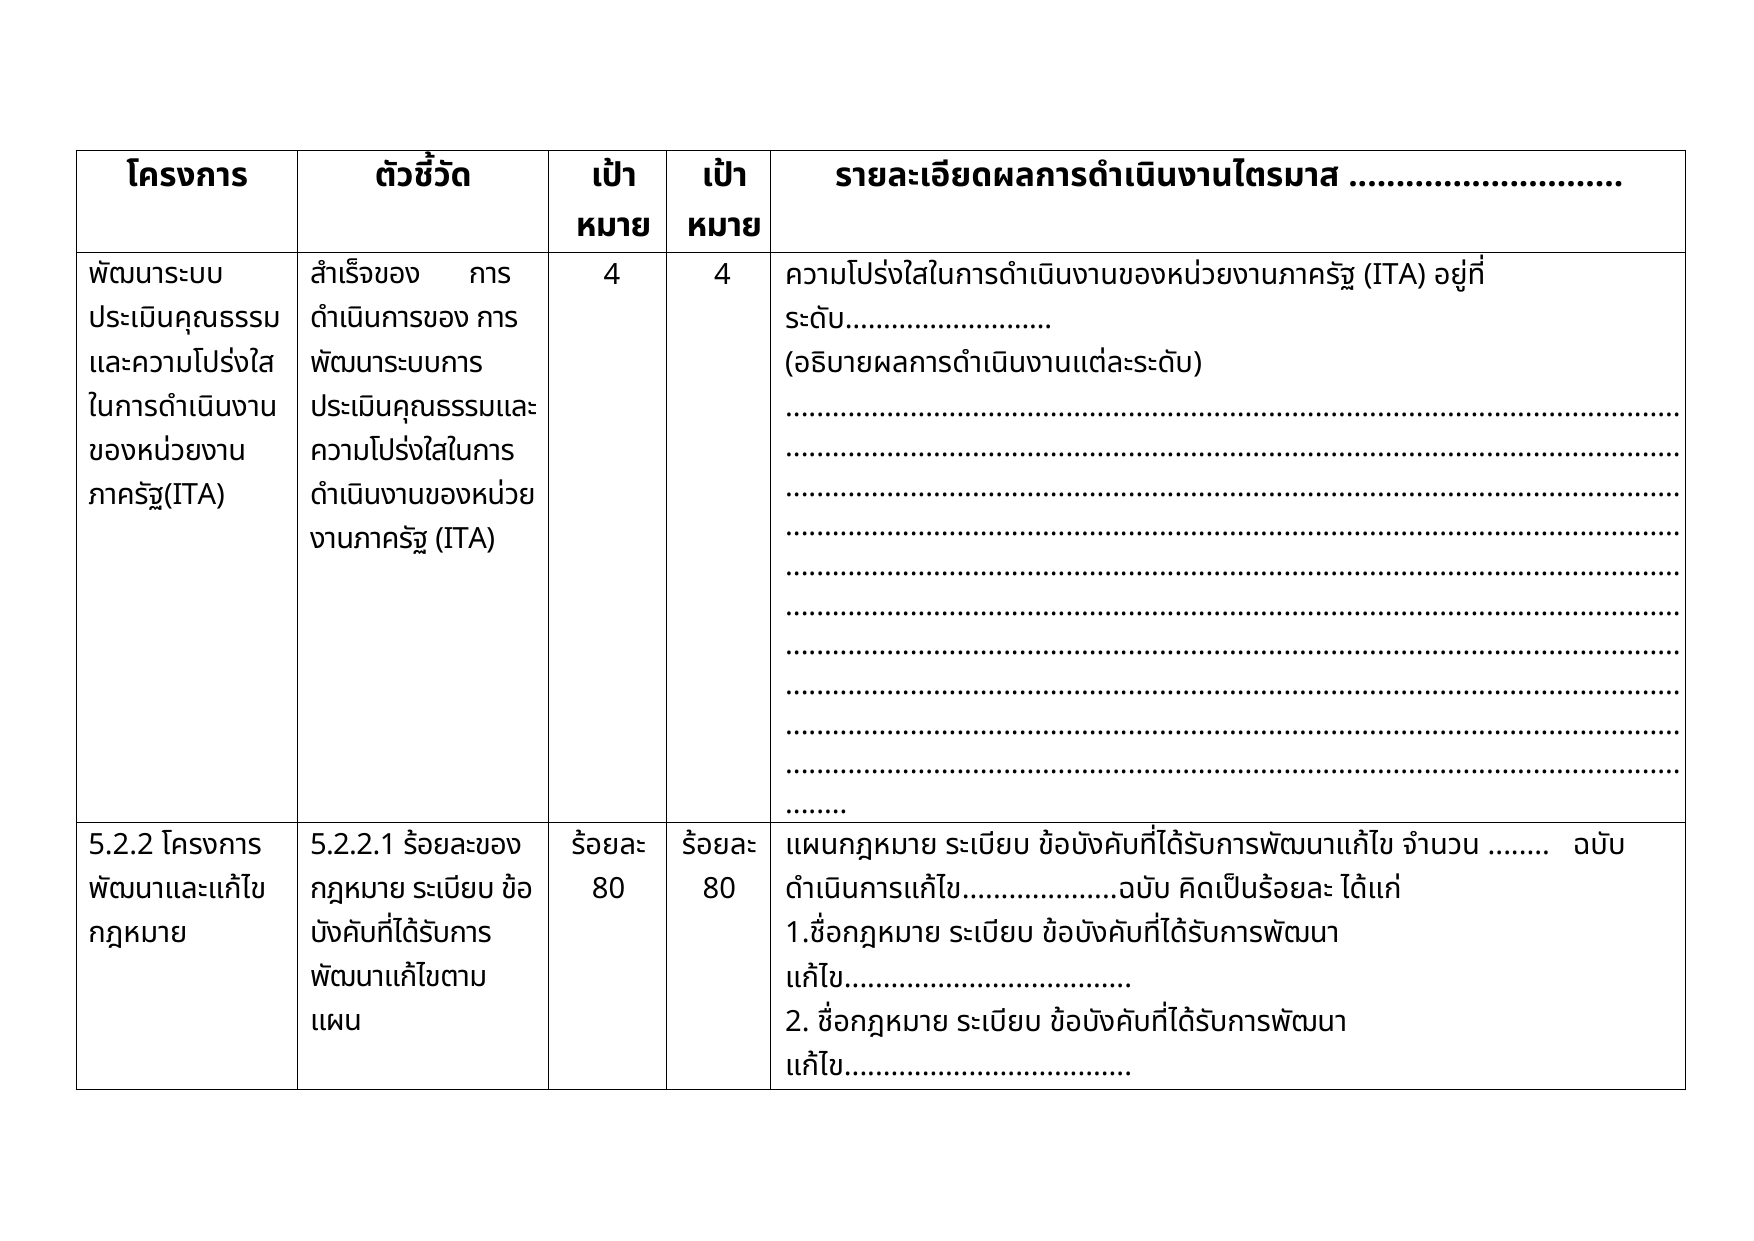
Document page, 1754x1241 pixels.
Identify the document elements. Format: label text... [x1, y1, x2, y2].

table_cell 5.2.2 โครงการพัฒนาและแก้ไขกฎหมาย [77, 823, 297, 1089]
table_header เป้าหมาย [549, 151, 666, 252]
table_header เป้าหมาย [667, 151, 770, 252]
table_header รายละเอียดผลการดำเนินงานไตรมาส ............................. [771, 151, 1685, 252]
table_cell ร้อยละ 80 [549, 823, 666, 1089]
table_header ตัวชี้วัด [298, 151, 548, 252]
table_cell ระดับ 4 [549, 253, 666, 822]
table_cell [298, 823, 548, 1089]
table_cell ระดับ 4 [667, 253, 770, 822]
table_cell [77, 253, 297, 822]
table_cell ร้อยละ 80 [667, 823, 770, 1089]
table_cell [771, 253, 1685, 822]
table_header โครงการ [77, 151, 297, 252]
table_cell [298, 253, 548, 822]
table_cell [771, 823, 1685, 1089]
